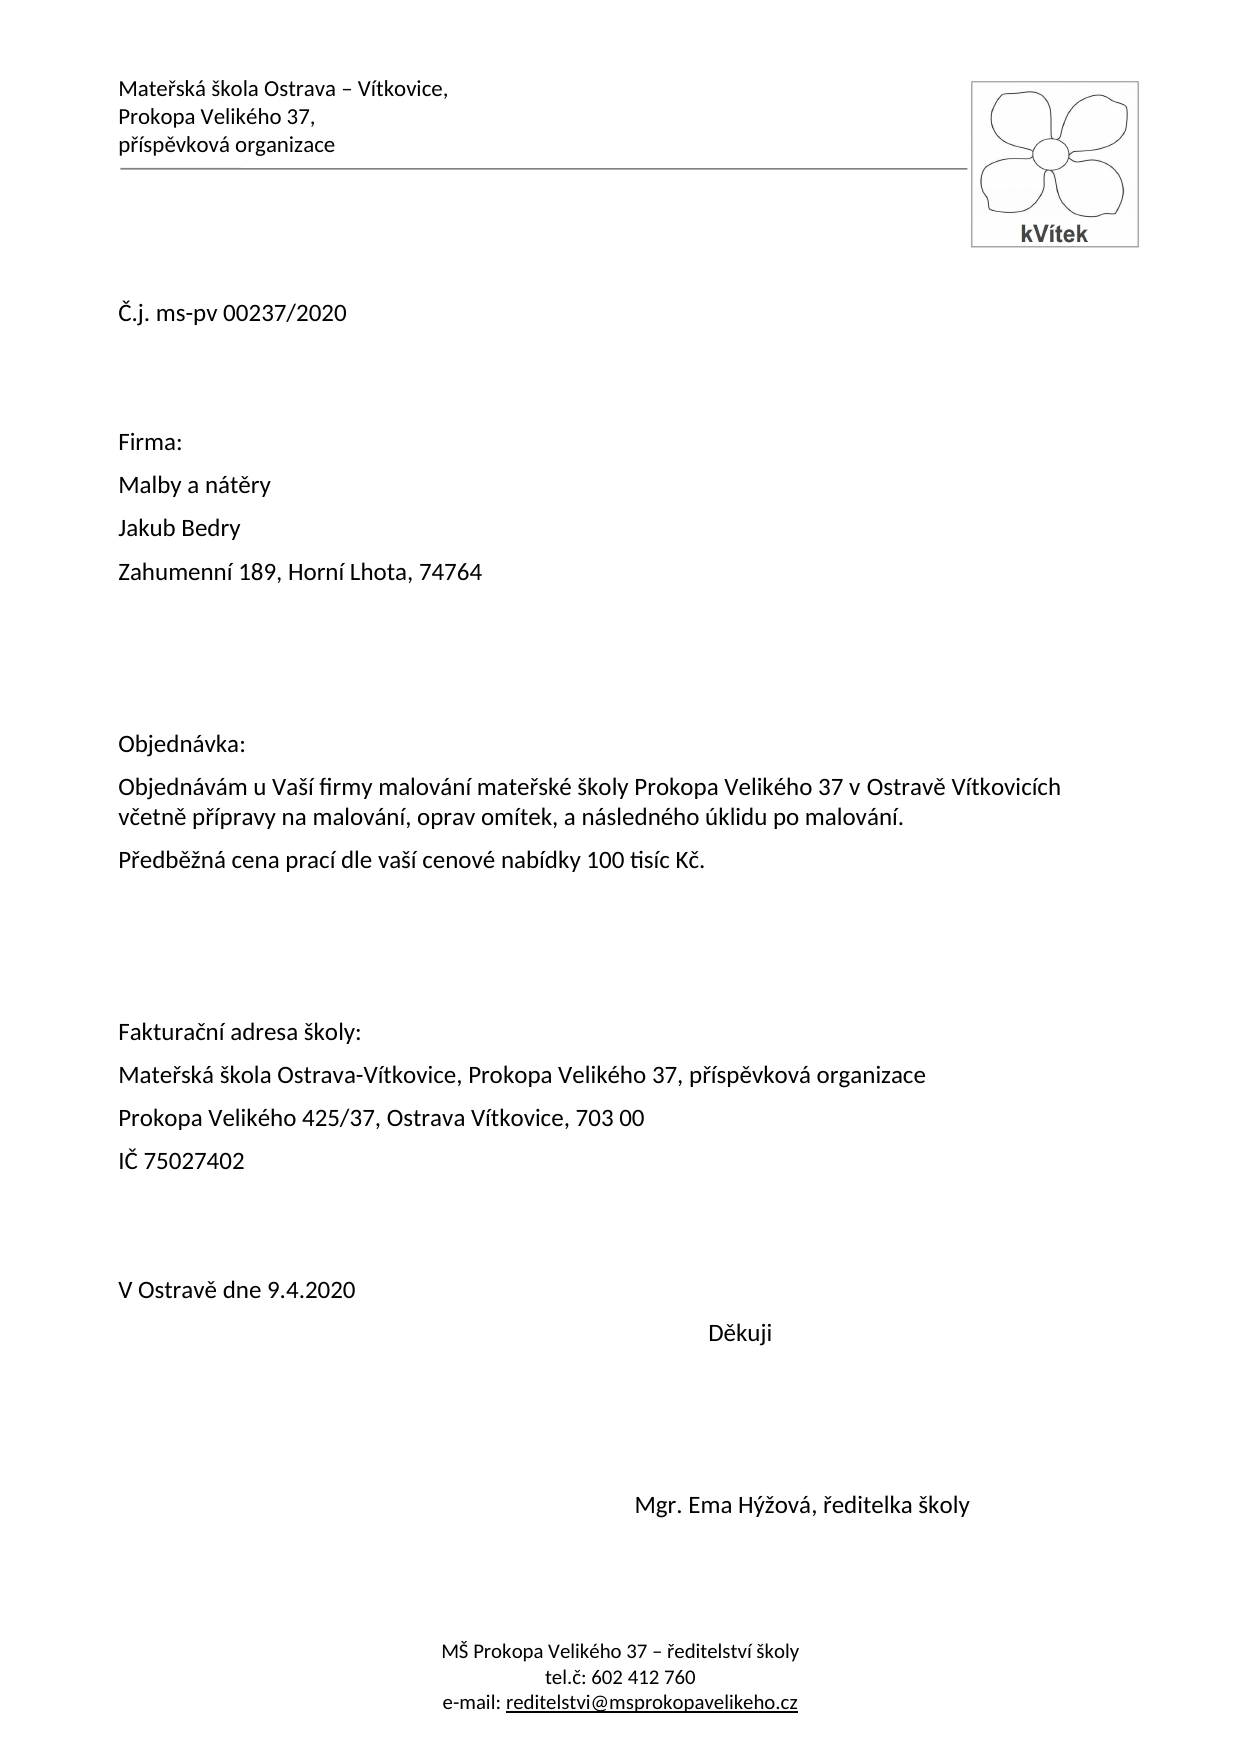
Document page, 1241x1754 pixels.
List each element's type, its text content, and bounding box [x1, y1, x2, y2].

text Zahumenní 189, Horní Lhota, 74764 [118, 556, 1122, 586]
text Objednávka: [118, 728, 1122, 758]
text Prokopa Velikého 425/37, Ostrava Vítkovice, 703 00 [118, 1102, 1122, 1133]
text Mgr. Ema Hýžová, ředitelka školy [118, 1489, 1122, 1520]
text Děkuji [118, 1317, 1122, 1348]
text Firma: [118, 427, 1122, 457]
text Mateřská škola Ostrava-Vítkovice, Prokopa Velikého 37, příspěvková organizace [118, 1059, 1122, 1090]
text V Ostravě dne 9.4.2020 [118, 1274, 1122, 1305]
text IČ 75027402 [118, 1145, 1122, 1176]
text Malby a nátěry [118, 469, 1122, 500]
text Fakturační adresa školy: [118, 1016, 1122, 1047]
text Č.j. ms-pv 00237/2020 [118, 297, 1122, 328]
text Předběžná cena prací dle vaší cenové nabídky 100 tisíc Kč. [118, 844, 1122, 875]
text Objednávám u Vaší firmy malování mateřské školy Prokopa Velikého 37 v Ostravě Vítkovicích včetně přípravy na malování, oprav omítek, a následného úklidu po malování. [118, 771, 1122, 832]
picture [969, 79, 1141, 249]
text Jakub Bedry [118, 513, 1122, 543]
